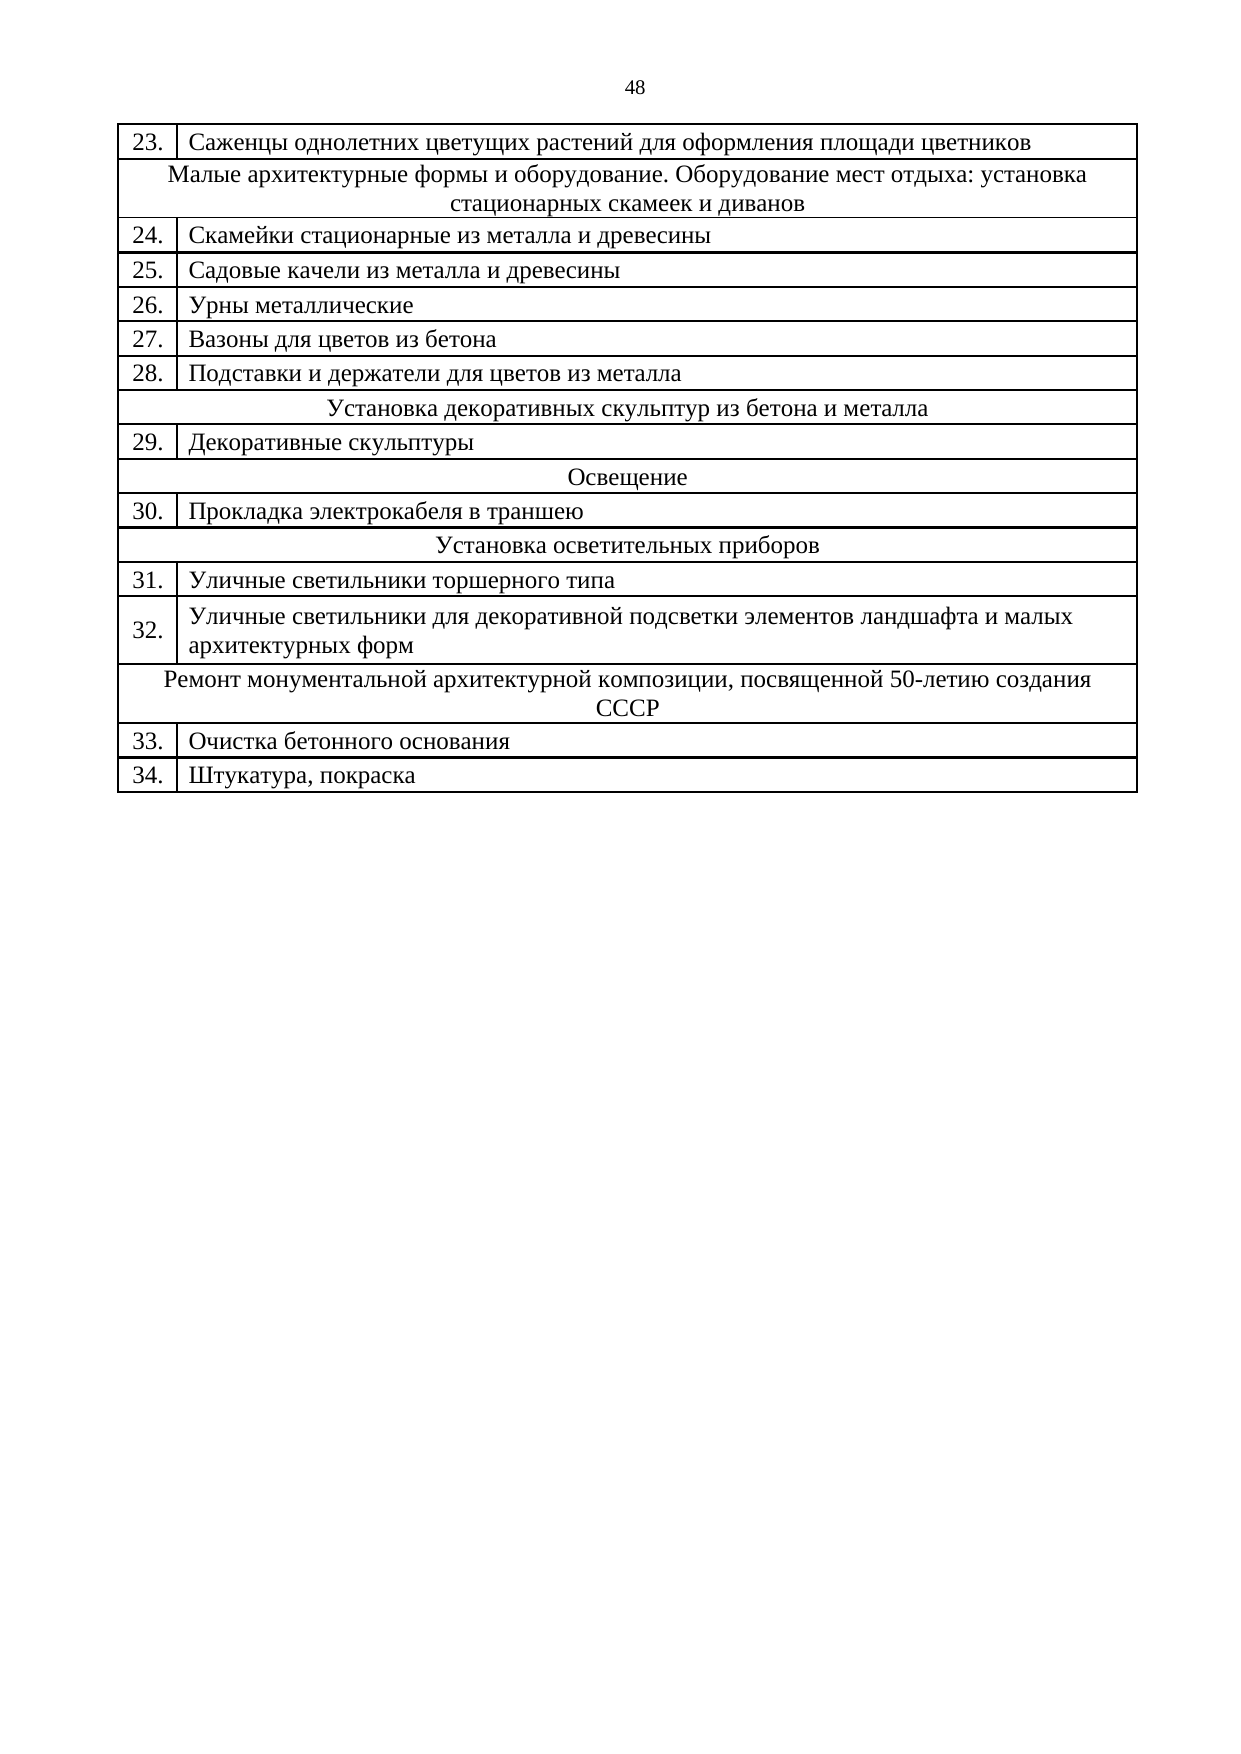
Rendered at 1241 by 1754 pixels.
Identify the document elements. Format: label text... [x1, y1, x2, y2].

table_cell Установка декоративных скульптур из бетона и металла [119, 391, 1136, 423]
table_cell Очистка бетонного основания [178, 724, 1136, 756]
table_cell 27. [119, 322, 176, 354]
table_cell Подставки и держатели для цветов из металла [178, 357, 1136, 389]
table_cell Установка осветительных приборов [119, 529, 1136, 561]
table_cell Уличные светильники торшерного типа [178, 563, 1136, 595]
table_cell 32. [119, 597, 176, 662]
table_cell 34. [119, 759, 176, 791]
table_cell Скамейки стационарные из металла и древесины [178, 218, 1136, 251]
table_cell Садовые качели из металла и древесины [178, 254, 1136, 286]
table_cell 23. [119, 125, 176, 157]
table_cell Саженцы однолетних цветущих растений для оформления площади цветников [178, 125, 1136, 157]
table_cell 29. [119, 425, 176, 458]
table_cell Урны металлические [178, 288, 1136, 320]
table_cell 30. [119, 494, 176, 526]
table_cell 28. [119, 357, 176, 389]
table_cell Уличные светильники для декоративной подсветки элементов ландшафта и малых архитектурных форм [178, 597, 1136, 662]
table_cell 24. [119, 218, 176, 251]
table_cell Малые архитектурные формы и оборудование. Оборудование мест отдыха: установка стационарных скамеек и диванов [119, 160, 1136, 217]
table_cell 26. [119, 288, 176, 320]
table_cell Прокладка электрокабеля в траншею [178, 494, 1136, 526]
table_cell Освещение [119, 460, 1136, 492]
table_cell 33. [119, 724, 176, 756]
table_cell 25. [119, 254, 176, 286]
table_cell Декоративные скульптуры [178, 425, 1136, 458]
table_cell Ремонт монументальной архитектурной композиции, посвященной 50-летию создания СССР [119, 665, 1136, 722]
table_cell Вазоны для цветов из бетона [178, 322, 1136, 354]
table_cell 31. [119, 563, 176, 595]
table_cell Штукатура, покраска [178, 759, 1136, 791]
